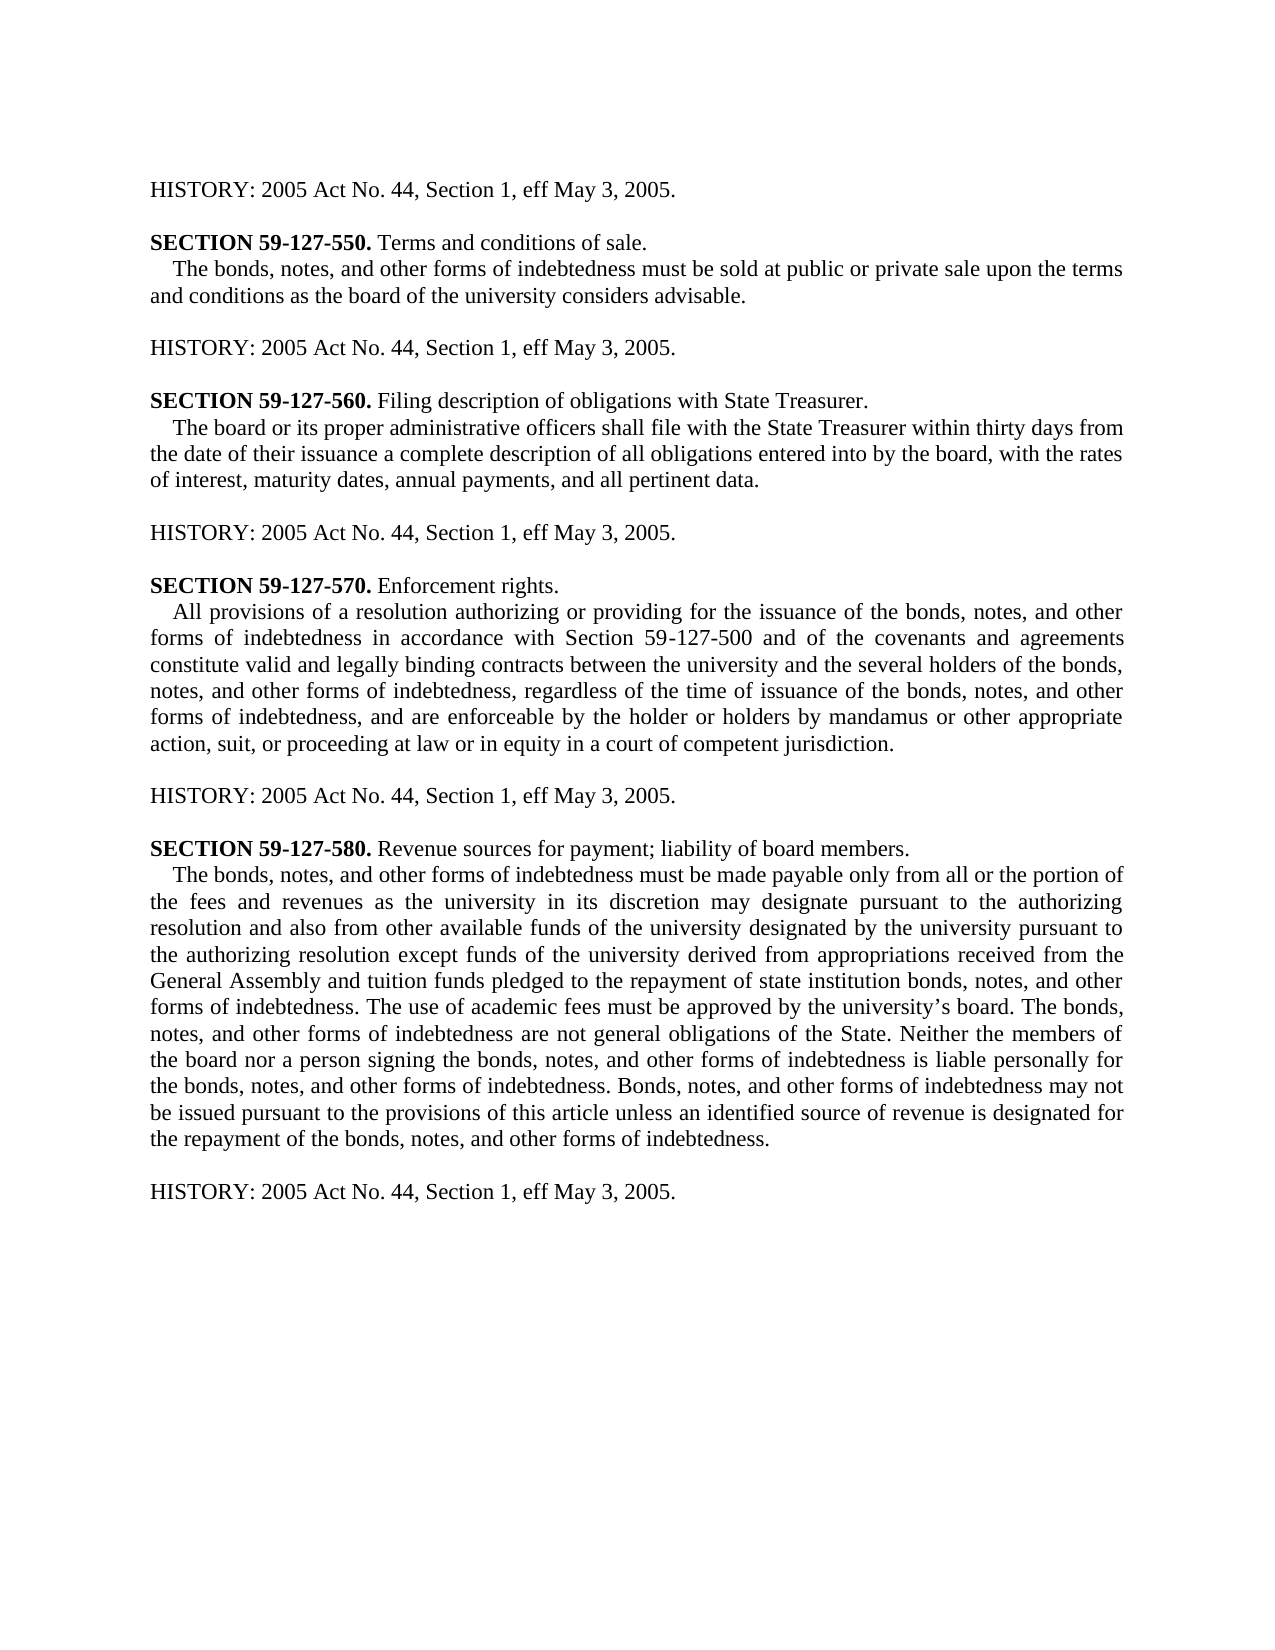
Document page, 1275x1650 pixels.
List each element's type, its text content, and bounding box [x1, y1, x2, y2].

text SECTION 59-127-560. Filing description of obligations with State Treasurer. [150, 387, 1125, 413]
text HISTORY: 2005 Act No. 44, Section 1, eff May 3, 2005. [150, 334, 1125, 361]
text SECTION 59-127-580. Revenue sources for payment; liability of board members. [150, 835, 1125, 862]
text All provisions of a resolution authorizing or providing for the issuance of the bonds, notes, and other forms of indebtedness in accordance with Section 59-127-500 and of the covenants and agreements constitute valid and legally binding contracts between the university and the several holders of the bonds, notes, and other forms of indebtedness, regardless of the time of issuance of the bonds, notes, and other forms of indebtedness, and are enforceable by the holder or holders by mandamus or other appropriate action, suit, or proceeding at law or in equity in a court of competent jurisdiction. [150, 598, 1125, 756]
text SECTION 59-127-550. Terms and conditions of sale. [150, 229, 1125, 255]
text The bonds, notes, and other forms of indebtedness must be made payable only from all or the portion of the fees and revenues as the university in its discretion may designate pursuant to the authorizing resolution and also from other available funds of the university designated by the university pursuant to the authorizing resolution except funds of the university derived from appropriations received from the General Assembly and tuition funds pledged to the repayment of state institution bonds, notes, and other forms of indebtedness. The use of academic fees must be approved by the university’s board. The bonds, notes, and other forms of indebtedness are not general obligations of the State. Neither the members of the board nor a person signing the bonds, notes, and other forms of indebtedness is liable personally for the bonds, notes, and other forms of indebtedness. Bonds, notes, and other forms of indebtedness may not be issued pursuant to the provisions of this article unless an identified source of revenue is designated for the repayment of the bonds, notes, and other forms of indebtedness. [150, 862, 1125, 1151]
text The board or its proper administrative officers shall file with the State Treasurer within thirty days from the date of their issuance a complete description of all obligations entered into by the board, with the rates of interest, maturity dates, annual payments, and all pertinent data. [150, 413, 1125, 493]
text HISTORY: 2005 Act No. 44, Section 1, eff May 3, 2005. [150, 176, 1125, 203]
text The bonds, notes, and other forms of indebtedness must be sold at public or private sale upon the terms and conditions as the board of the university considers advisable. [150, 255, 1125, 308]
text HISTORY: 2005 Act No. 44, Section 1, eff May 3, 2005. [150, 1178, 1125, 1204]
text HISTORY: 2005 Act No. 44, Section 1, eff May 3, 2005. [150, 519, 1125, 545]
text SECTION 59-127-570. Enforcement rights. [150, 572, 1125, 598]
text HISTORY: 2005 Act No. 44, Section 1, eff May 3, 2005. [150, 782, 1125, 809]
